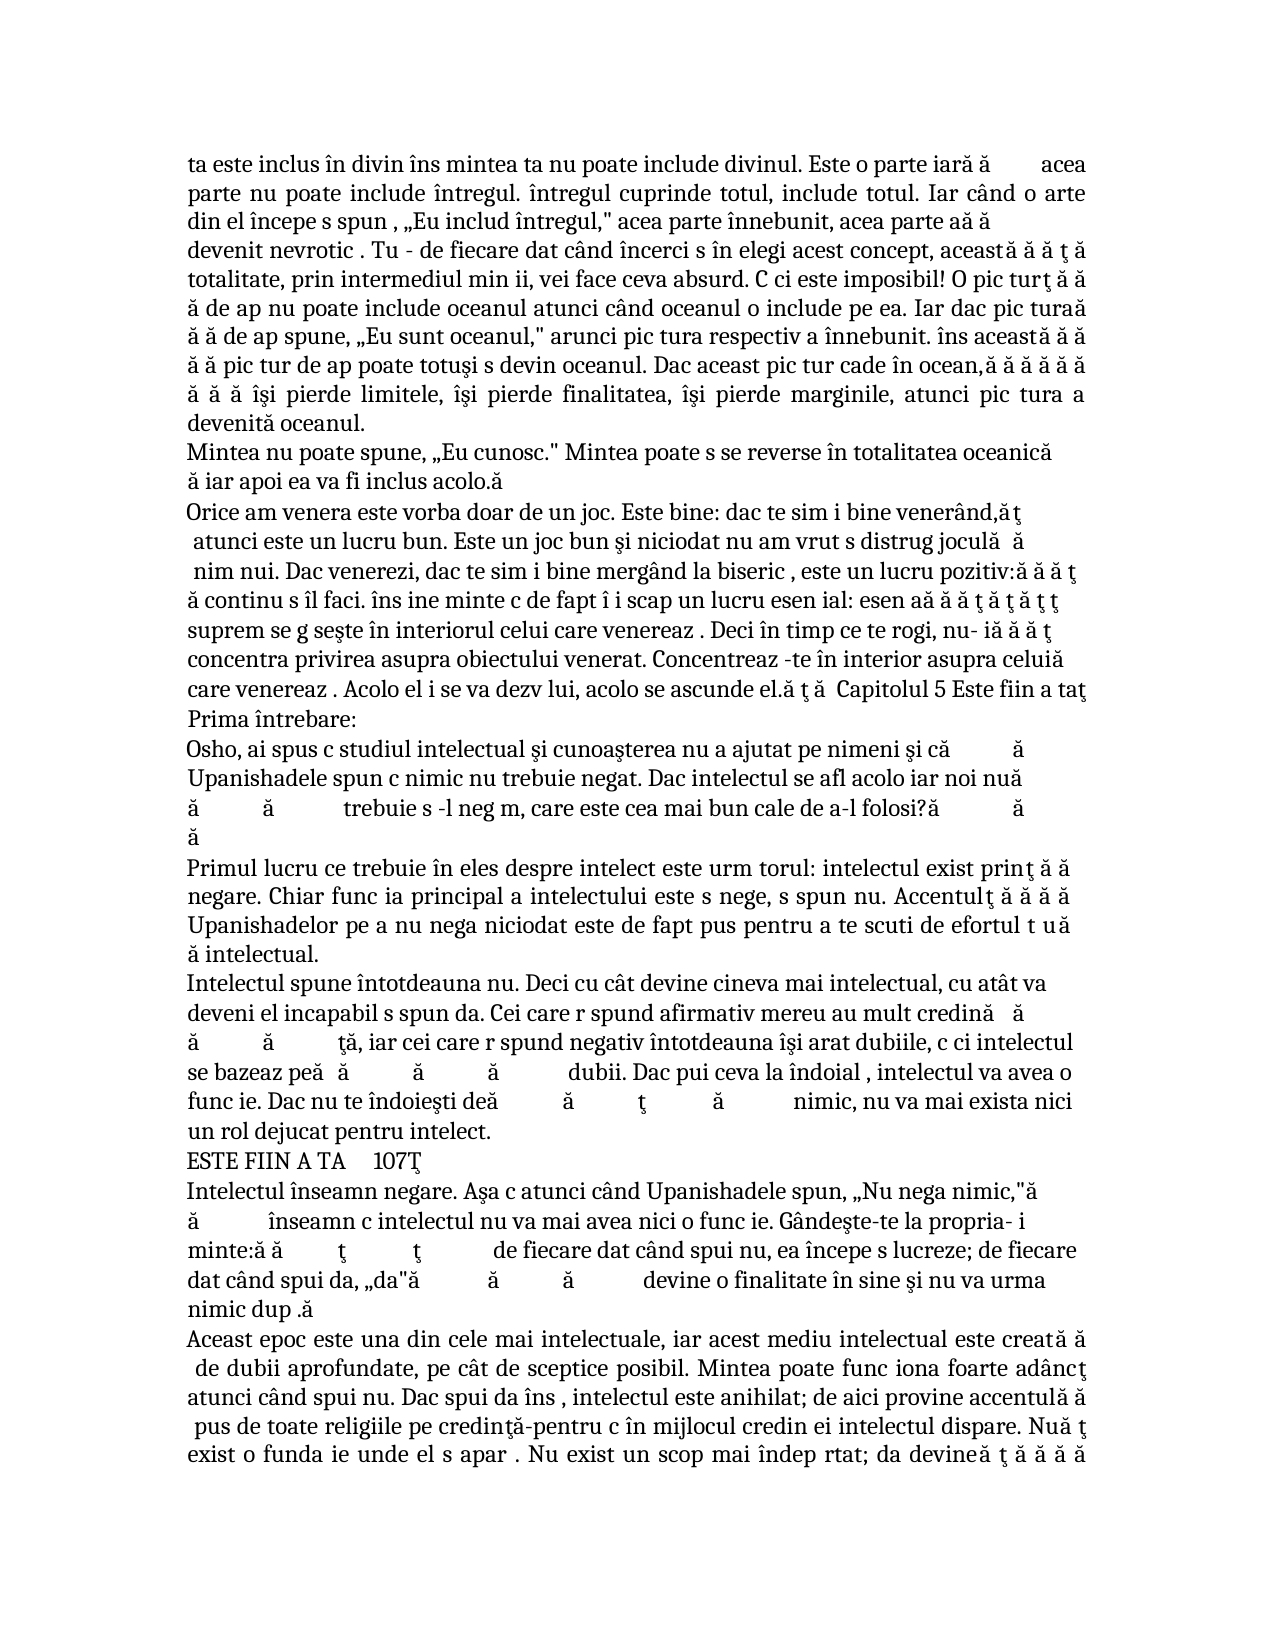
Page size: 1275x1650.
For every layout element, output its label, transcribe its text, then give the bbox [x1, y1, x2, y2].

text Intelectul înseamn negare. Aşa c atunci când Upanishadele spun, „Nu nega nimic,"ă ă înseamn c intelectul nu va mai avea nici o func ie. Gândeşte-te la propria- i minte:ă ă ţ ţ de fiecare dat când spui nu, ea începe s lucreze; de fiecare dat când spui da, „da"ă ă ă devine o finalitate în sine şi nu va urma nimic dup .ă [186, 1177, 1087, 1324]
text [186, 1325, 1086, 1469]
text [186, 150, 1086, 437]
text Orice am venera este vorba doar de un joc. Este bine: dac te sim i bine venerând,ă ţ atunci este un lucru bun. Este un joc bun şi niciodat nu am vrut s distrug joculă ă nim nui. Dac venerezi, dac te sim i bine mergând la biseric , este un lucru pozitiv:ă ă ă ţ ă continu s îl faci. îns ine minte c de fapt î i scap un lucru esen ial: esen aă ă ă ţ ă ţ ă ţ ţ suprem se g seşte în interiorul celui care venereaz . Deci în timp ce te rogi, nu- iă ă ă ţ concentra privirea asupra obiectului venerat. Concentreaz -te în interior asupra celuiă care venereaz . Acolo el i se va dezv lui, acolo se ascunde el.ă ţ ă Capitolul 5 Este fiin a taţ Prima întrebare: [186, 497, 1087, 733]
text ESTE FIIN A TA 107Ţ [186, 1147, 1087, 1176]
text Mintea nu poate spune, „Eu cunosc." Mintea poate s se reverse în totalitatea oceanică ă iar apoi ea va fi inclus acolo.ă [186, 438, 1087, 496]
text Intelectul spune întotdeauna nu. Deci cu cât devine cineva mai intelectual, cu atât va deveni el incapabil s spun da. Cei care r spund afirmativ mereu au mult credină ă ă ă ţă, iar cei care r spund negativ întotdeauna îşi arat dubiile, c ci intelectul se bazeaz peă ă ă ă dubii. Dac pui ceva la îndoial , intelectul va avea o func ie. Dac nu te îndoieşti deă ă ţ ă nimic, nu va mai exista nici un rol dejucat pentru intelect. [186, 969, 1087, 1146]
text Osho, ai spus c studiul intelectual şi cunoaşterea nu a ajutat pe nimeni şi că ă Upanishadele spun c nimic nu trebuie negat. Dac intelectul se afl acolo iar noi nuă ă ă trebuie s -l neg m, care este cea mai bun cale de a-l folosi?ă ă ă [186, 734, 1087, 852]
text Primul lucru ce trebuie în eles despre intelect este urm torul: intelectul exist prinţ ă ă negare. Chiar func ia principal a intelectului este s nege, s spun nu. Accentulţ ă ă ă ă Upanishadelor pe a nu nega niciodat este de fapt pus pentru a te scuti de efortul t uă ă intelectual. [186, 853, 1070, 968]
